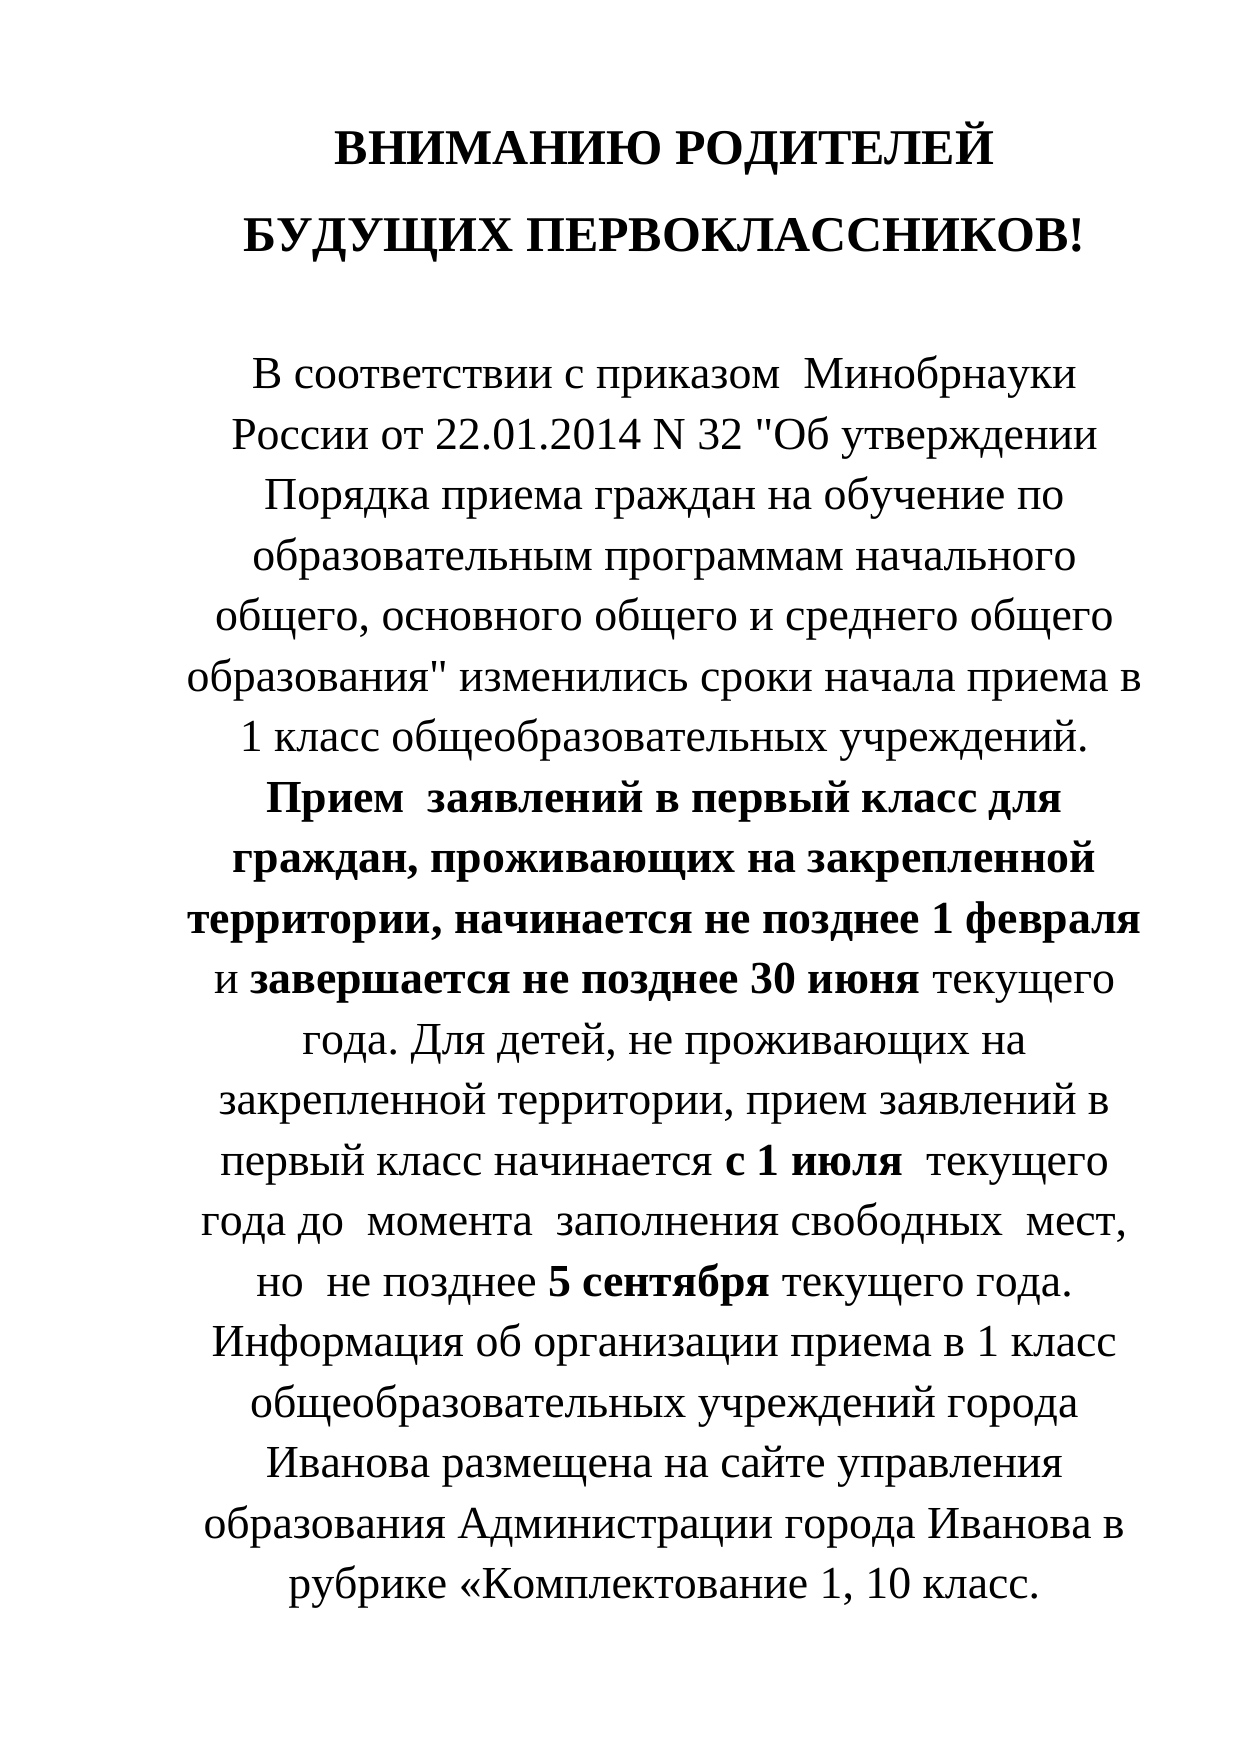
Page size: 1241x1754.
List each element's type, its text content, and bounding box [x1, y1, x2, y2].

text ВНИМАНИЮ РОДИТЕЛЕЙ [177, 118, 1152, 176]
text БУДУЩИХ ПЕРВОКЛАССНИКОВ! [177, 205, 1152, 262]
text В соответствии с приказом Минобрнауки России от 22.01.2014 N 32 "Об утверждении Порядка приема граждан на обучение по образовательным программам начального общего, основного общего и среднего общего образования" изменились сроки начала приема в 1 класс общеобразовательных учреждений. Прием заявлений в первый класс для граждан, проживающих на закрепленной территории, начинается не позднее 1 февраля и завершается не позднее 30 июня текущего года. Для детей, не проживающих на закрепленной территории, прием заявлений в первый класс начинается с 1 июля текущего года до момента заполнения свободных мест, но не позднее 5 сентября текущего года. Информация об организации приема в 1 класс общеобразовательных учреждений города Иванова размещена на сайте управления образования Администрации города Иванова в рубрике «Комплектование 1, 10 класс. [177, 346, 1152, 1609]
